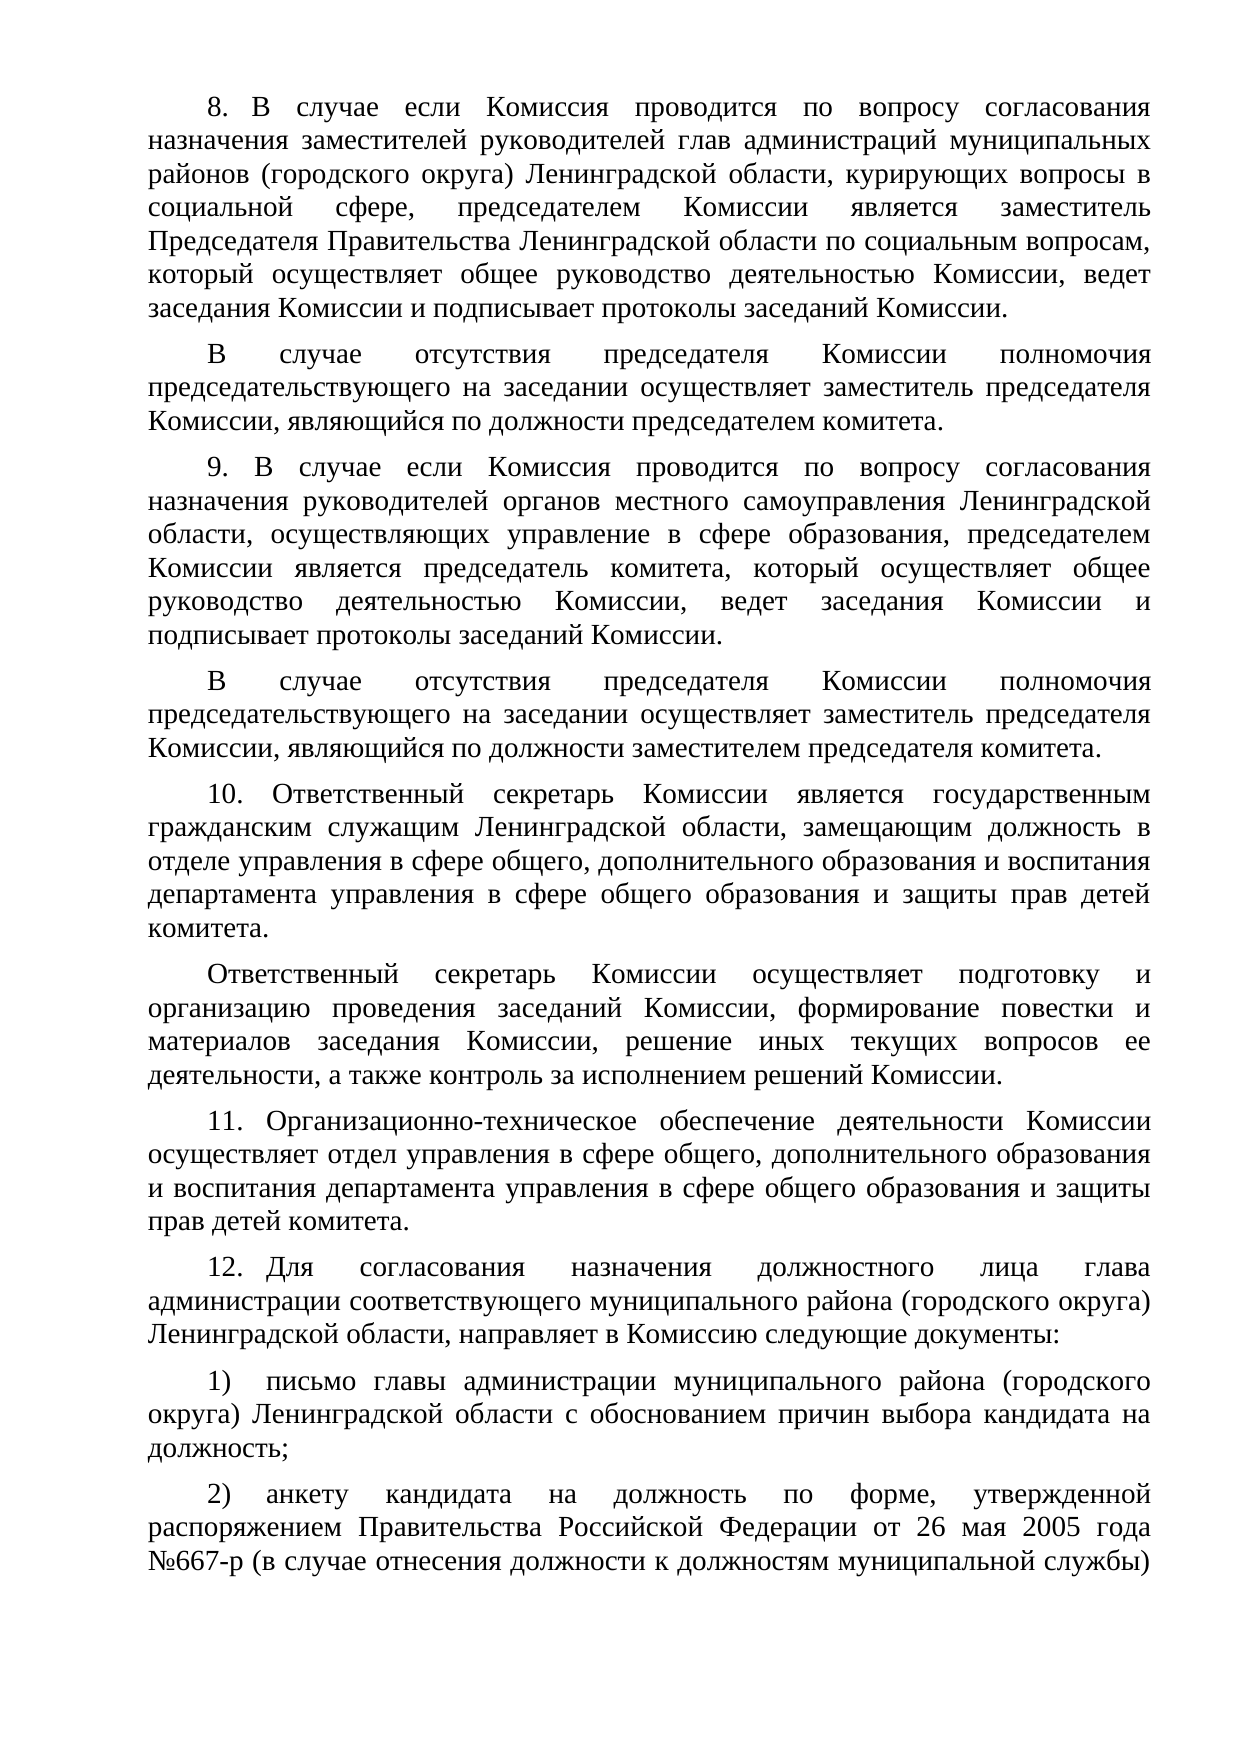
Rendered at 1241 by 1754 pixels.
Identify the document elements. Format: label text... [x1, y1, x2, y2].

text В случае отсутствия председателя Комиссии полномочия председательствующего на заседании осуществляет заместитель председателя Комиссии, являющийся по должности заместителем председателя комитета. [148, 663, 1152, 763]
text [148, 1476, 1152, 1576]
text 11. Организационно-техническое обеспечение деятельности Комиссии осуществляет отдел управления в сфере общего, дополнительного образования и воспитания департамента управления в сфере общего образования и защиты прав детей комитета. [148, 1103, 1152, 1237]
text 10. Ответственный секретарь Комиссии является государственным гражданским служащим Ленинградской области, замещающим должность в отделе управления в сфере общего, дополнительного образования и воспитания департамента управления в сфере общего образования и защиты прав детей комитета. [148, 776, 1152, 944]
text В случае отсутствия председателя Комиссии полномочия председательствующего на заседании осуществляет заместитель председателя Комиссии, являющийся по должности председателем комитета. [148, 336, 1152, 437]
text 9. В случае если Комиссия проводится по вопросу согласования назначения руководителей органов местного самоуправления Ленинградской области, осуществляющих управление в сфере образования, председателем Комиссии является председатель комитета, который осуществляет общее руководство деятельностью Комиссии, ведет заседания Комиссии и подписывает протоколы заседаний Комиссии. [148, 449, 1152, 650]
text 12. Для согласования назначения должностного лица глава администрации соответствующего муниципального района (городского округа) Ленинградской области, направляет в Комиссию следующие документы: [148, 1249, 1152, 1350]
text 1) письмо главы администрации муниципального района (городского округа) Ленинградской области с обоснованием причин выбора кандидата на должность; [148, 1363, 1152, 1463]
text Ответственный секретарь Комиссии осуществляет подготовку и организацию проведения заседаний Комиссии, формирование повестки и материалов заседания Комиссии, решение иных текущих вопросов ее деятельности, а также контроль за исполнением решений Комиссии. [148, 956, 1152, 1090]
text 8. В случае если Комиссия проводится по вопросу согласования назначения заместителей руководителей глав администраций муниципальных районов (городского округа) Ленинградской области, курирующих вопросы в социальной сфере, председателем Комиссии является заместитель Председателя Правительства Ленинградской области по социальным вопросам, который осуществляет общее руководство деятельностью Комиссии, ведет заседания Комиссии и подписывает протоколы заседаний Комиссии. [148, 89, 1152, 323]
